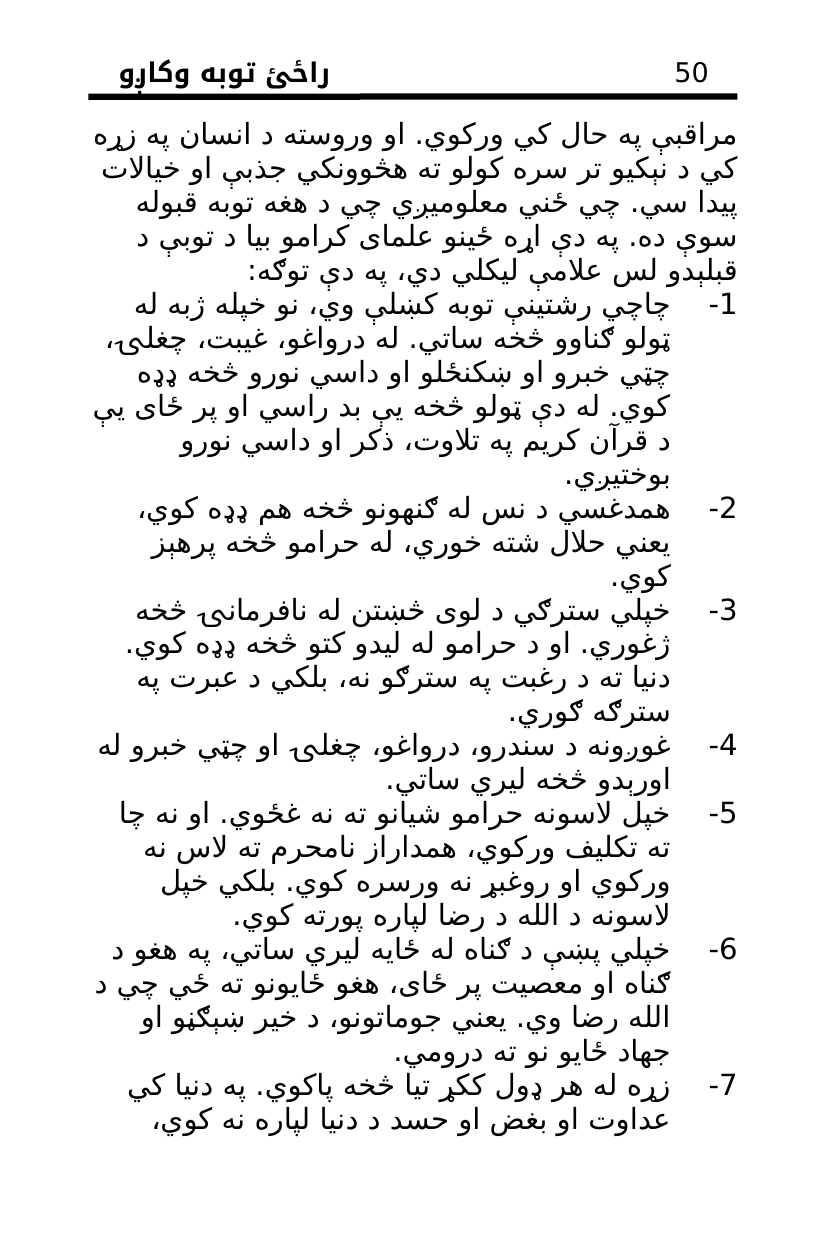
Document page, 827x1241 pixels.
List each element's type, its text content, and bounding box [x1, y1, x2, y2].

list خپل لاسونه حرامو شيانو ته نه غځوي. او نه چا ته تکليف ورکوي، همداراز نامحرم ته لاس نه ورکوي او روغبړ نه ورسره کوي. بلکي خپل لاسونه د الله د رضا لپاره پورته کوي. [89, 797, 708, 932]
list همدغسي د نس له ګنهونو څخه هم ډډه کوي، يعني حلال شته خوري، له حرامو څخه پرهېز کوي. [89, 491, 708, 593]
list خپلي سترګي د لوى څښتن له نافرمانۍ څخه ژغوري. او د حرامو له ليدو کتو څخه ډډه کوي. دنيا ته د رغبت په سترګو نه، بلکي د عبرت په سترګه ګوري. [89, 593, 708, 729]
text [89, 117, 738, 287]
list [89, 1068, 708, 1136]
list غوږونه د سندرو، درواغو، چغلۍ او چټي خبرو له اورېدو څخه ليري ساتي. [89, 729, 708, 797]
list خپلي پښې د ګناه له ځايه ليري ساتي، په هغو د ګناه او معصيت پر ځاى، هغو ځايونو ته ځي چي د الله رضا وي. يعني جوماتونو، د خير ښېګڼو او جهاد ځايو نو ته درومي. [89, 932, 708, 1068]
list چاچي رشتينې توبه کښلې وي، نو خپله ژبه له ټولو ګناوو څخه ساتي. له درواغو، غيبت، چغلۍ، چټي خبرو او ښکنځلو او داسي نورو څخه ډډه کوي. له دې ټولو څخه يې بد راسي او پر ځاى يې د قرآن کريم په تلاوت، ذکر او داسي نورو بوختيږي. [89, 287, 708, 491]
